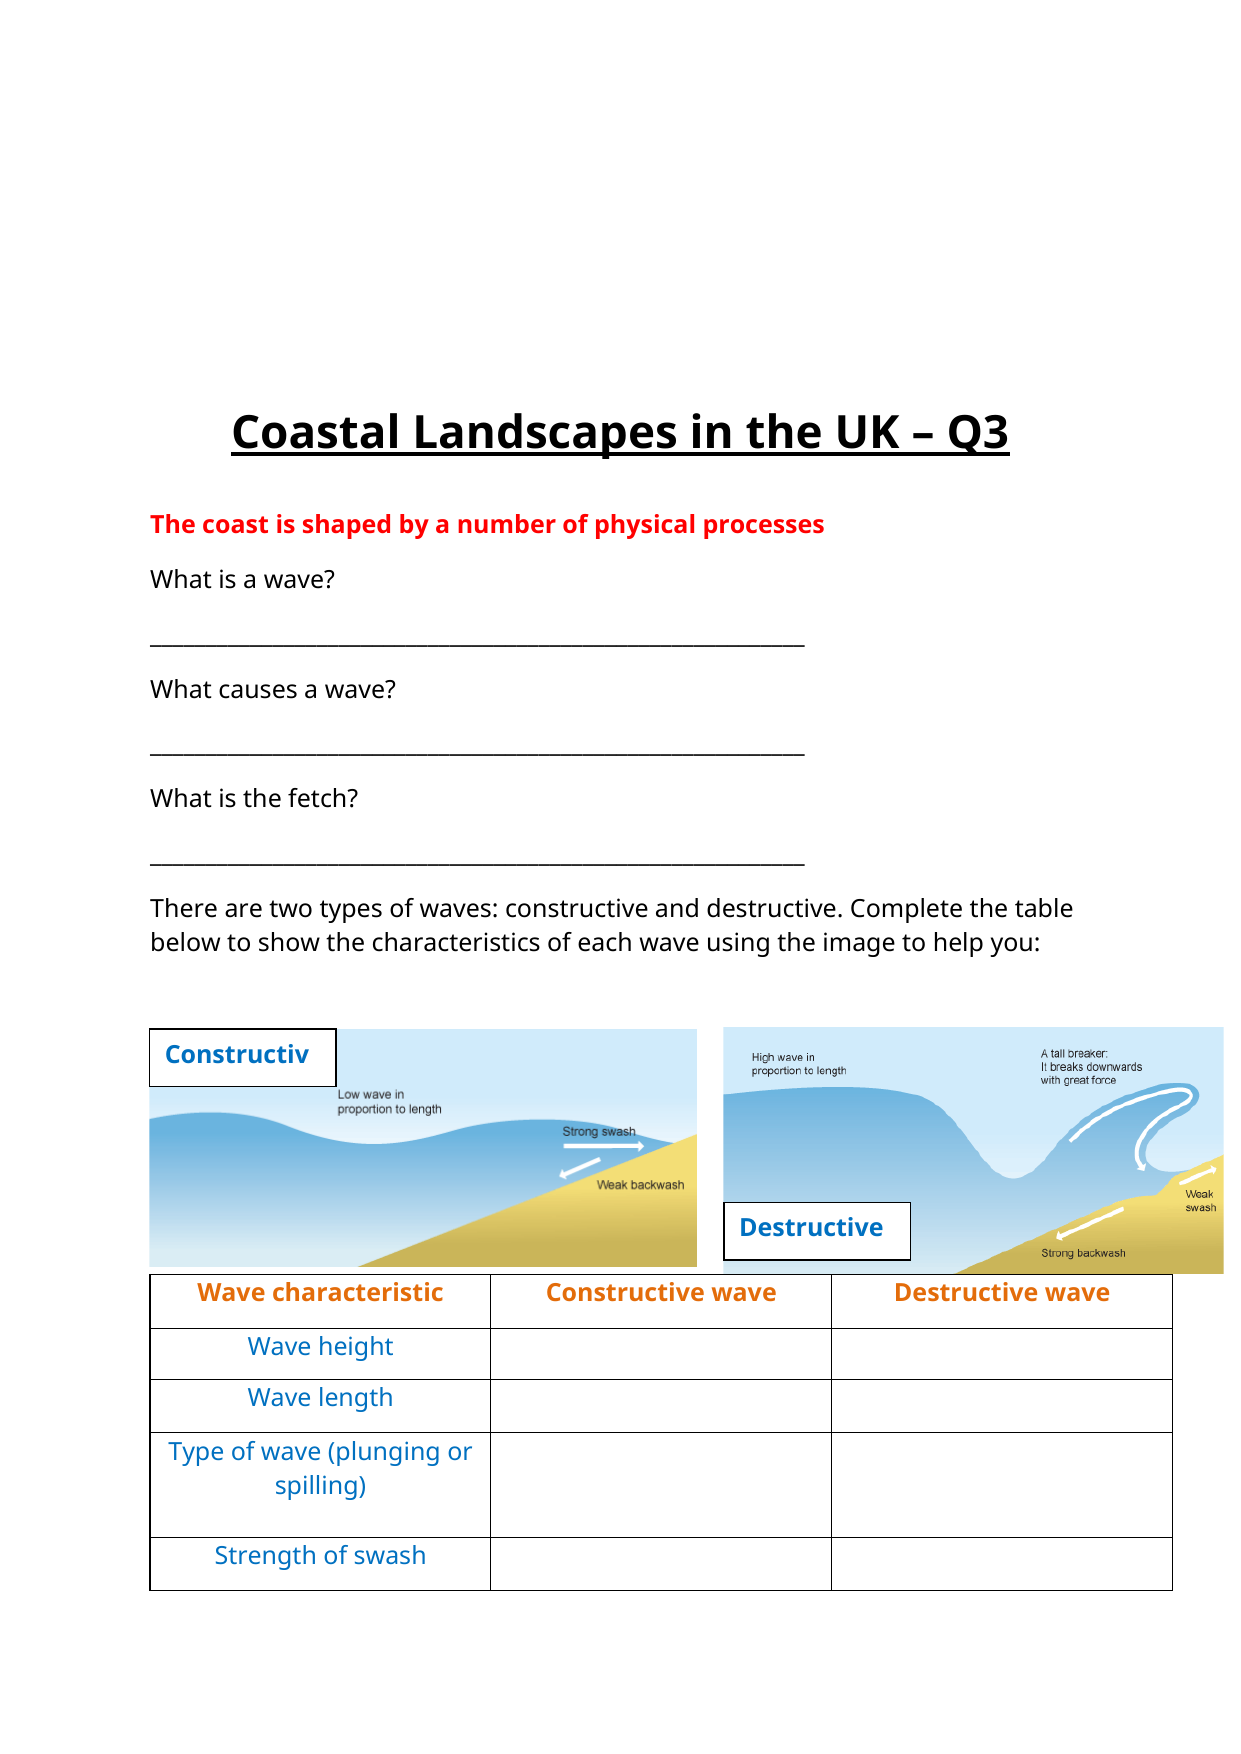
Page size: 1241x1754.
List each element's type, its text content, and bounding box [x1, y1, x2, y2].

table_header Constructive wave [491, 1275, 831, 1327]
table_cell Strength of swash [151, 1538, 490, 1590]
text There are two types of waves: constructive and destructive. Complete the table below to show the characteristics of each wave using the image to help you: [150, 891, 1090, 959]
table_cell Type of wave (plunging or spilling) [151, 1433, 490, 1537]
text What is a wave? [150, 561, 1090, 596]
picture [149, 1029, 697, 1267]
table_cell Wave length [151, 1380, 490, 1432]
table_cell [491, 1329, 831, 1378]
table_cell [832, 1329, 1172, 1378]
table_cell [491, 1538, 831, 1590]
text ___________________________________________________________ [150, 726, 1090, 760]
text What causes a wave? [150, 671, 1090, 705]
table_cell Wave height [151, 1329, 490, 1378]
table_cell [832, 1433, 1172, 1537]
table_cell [491, 1433, 831, 1537]
table_cell [832, 1538, 1172, 1590]
text ___________________________________________________________ [150, 836, 1090, 870]
table_header Destructive wave [832, 1275, 1172, 1327]
table_header Wave characteristic [151, 1275, 490, 1327]
text What is the fetch? [150, 781, 1090, 815]
picture [723, 1027, 1224, 1274]
table_cell [832, 1380, 1172, 1432]
table_cell [491, 1380, 831, 1432]
text The coast is shaped by a number of physical processes [150, 507, 1090, 541]
text Coastal Landscapes in the UK – Q3 [150, 400, 1090, 462]
text ___________________________________________________________ [150, 616, 1090, 650]
